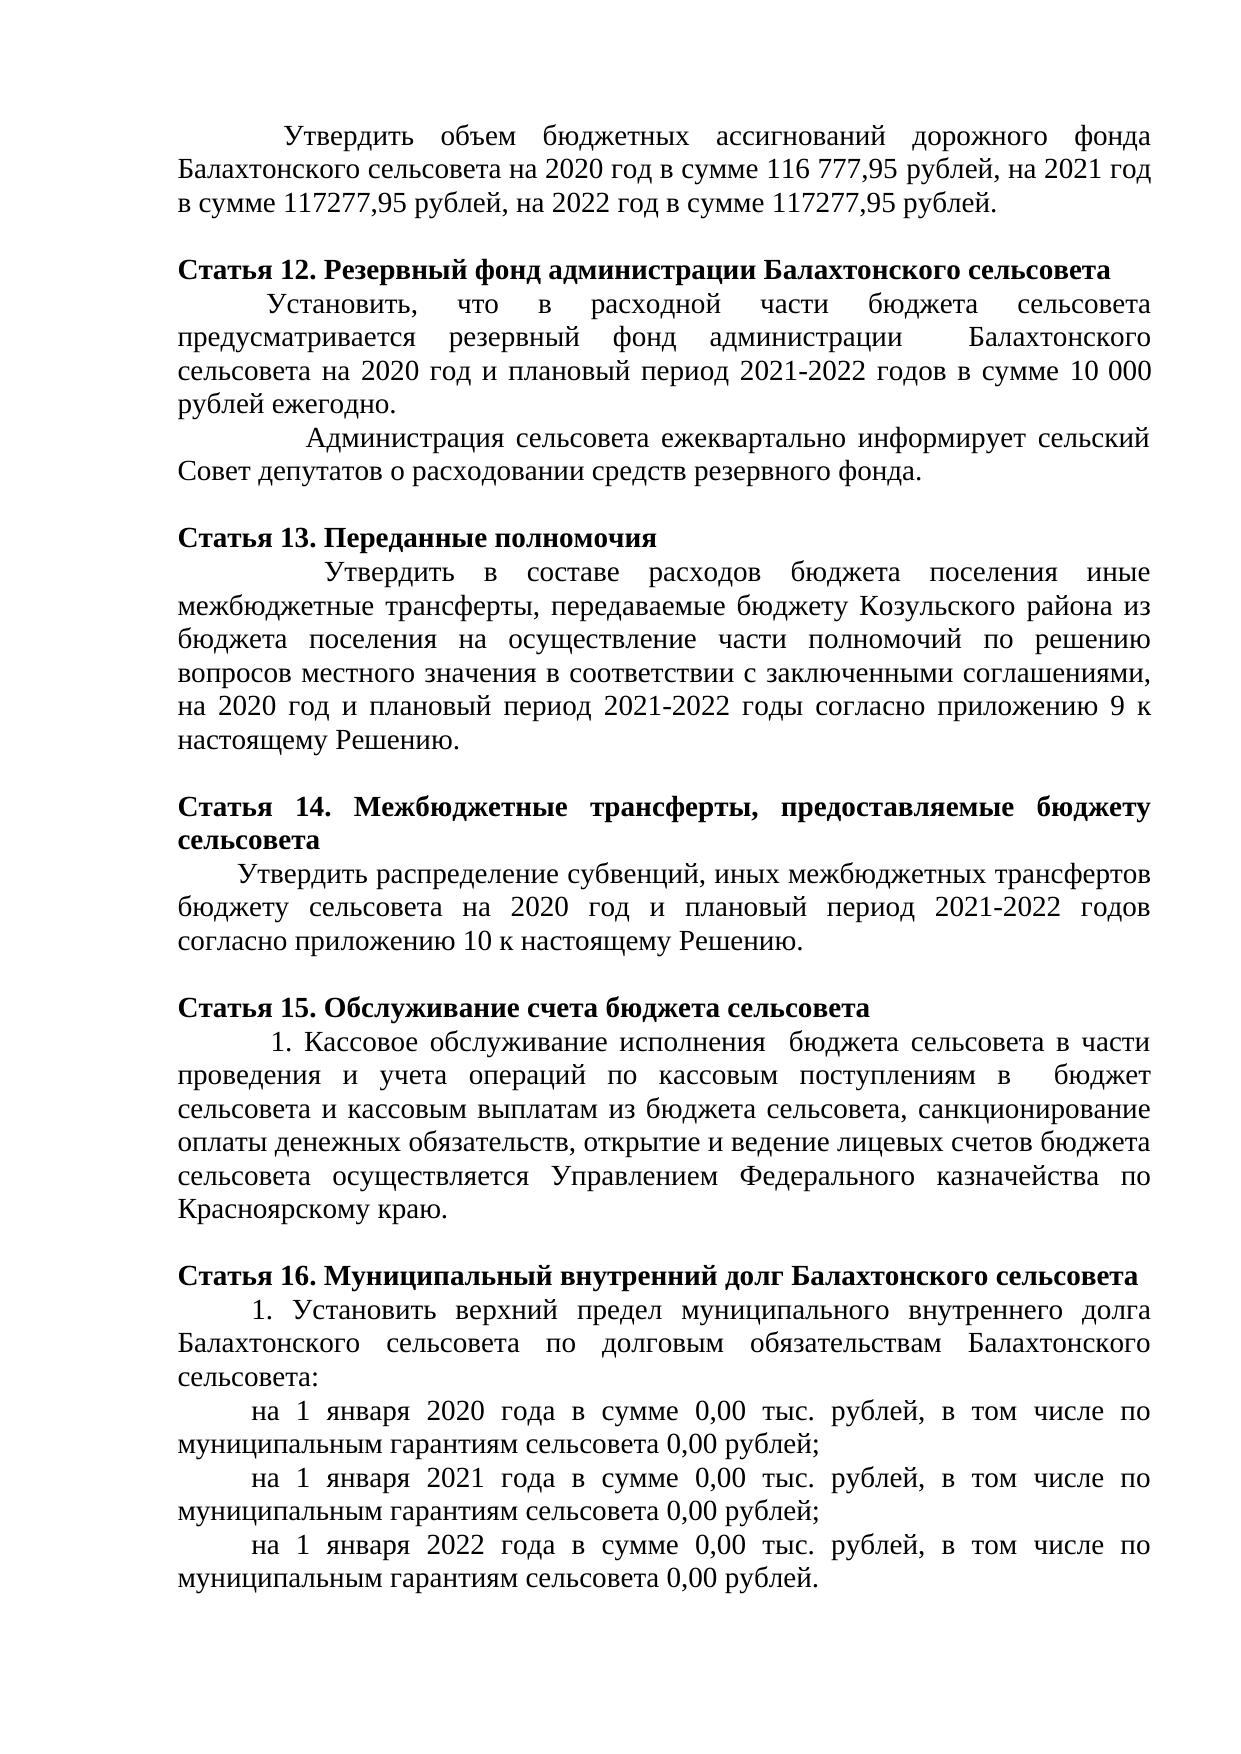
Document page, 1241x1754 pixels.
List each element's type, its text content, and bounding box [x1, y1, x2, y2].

text Утвердить в составе расходов бюджета поселения иные межбюджетные трансферты, передаваемые бюджету Козульского района из бюджета поселения на осуществление части полномочий по решению вопросов местного значения в соответствии с заключенными соглашениями, на 2020 год и плановый период 2021-2022 годы согласно приложению 9 к настоящему Решению. [177, 554, 1152, 755]
text Установить, что в расходной части бюджета сельсовета предусматривается резервный фонд администрации Балахтонского сельсовета на 2020 год и плановый период 2021-2022 годов в сумме 10 000 рублей ежегодно. [177, 286, 1152, 420]
text Администрация сельсовета ежеквартально информирует сельский Совет депутатов о расходовании средств резервного фонда. [177, 420, 1152, 487]
text Статья 16. Муниципальный внутренний долг Балахтонского сельсовета [177, 1258, 1152, 1292]
text Утвердить распределение субвенций, иных межбюджетных трансфертов бюджету сельсовета на 2020 год и плановый период 2021-2022 годов согласно приложению 10 к настоящему Решению. [177, 856, 1152, 957]
text 1. Установить верхний предел муниципального внутреннего долга Балахтонского сельсовета по долговым обязательствам Балахтонского сельсовета: [177, 1292, 1152, 1393]
text на 1 января 2022 года в сумме 0,00 тыс. рублей, в том числе по муниципальным гарантиям сельсовета 0,00 рублей. [177, 1527, 1152, 1594]
text Статья 15. Обслуживание счета бюджета сельсовета [177, 990, 1152, 1024]
text Статья 13. Переданные полномочия [177, 521, 1152, 554]
text на 1 января 2020 года в сумме 0,00 тыс. рублей, в том числе по муниципальным гарантиям сельсовета 0,00 рублей; [177, 1393, 1152, 1460]
text Утвердить объем бюджетных ассигнований дорожного фонда Балахтонского сельсовета на 2020 год в сумме 116 777,95 рублей, на 2021 год в сумме 117277,95 рублей, на 2022 год в сумме 117277,95 рублей. [177, 118, 1152, 219]
text на 1 января 2021 года в сумме 0,00 тыс. рублей, в том числе по муниципальным гарантиям сельсовета 0,00 рублей; [177, 1460, 1152, 1527]
text 1. Кассовое обслуживание исполнения бюджета сельсовета в части проведения и учета операций по кассовым поступлениям в бюджет сельсовета и кассовым выплатам из бюджета сельсовета, санкционирование оплаты денежных обязательств, открытие и ведение лицевых счетов бюджета сельсовета осуществляется Управлением Федерального казначейства по Красноярскому краю. [177, 1024, 1152, 1225]
text Статья 14. Межбюджетные трансферты, предоставляемые бюджету сельсовета [177, 789, 1152, 856]
text Статья 12. Резервный фонд администрации Балахтонского сельсовета [177, 252, 1152, 286]
